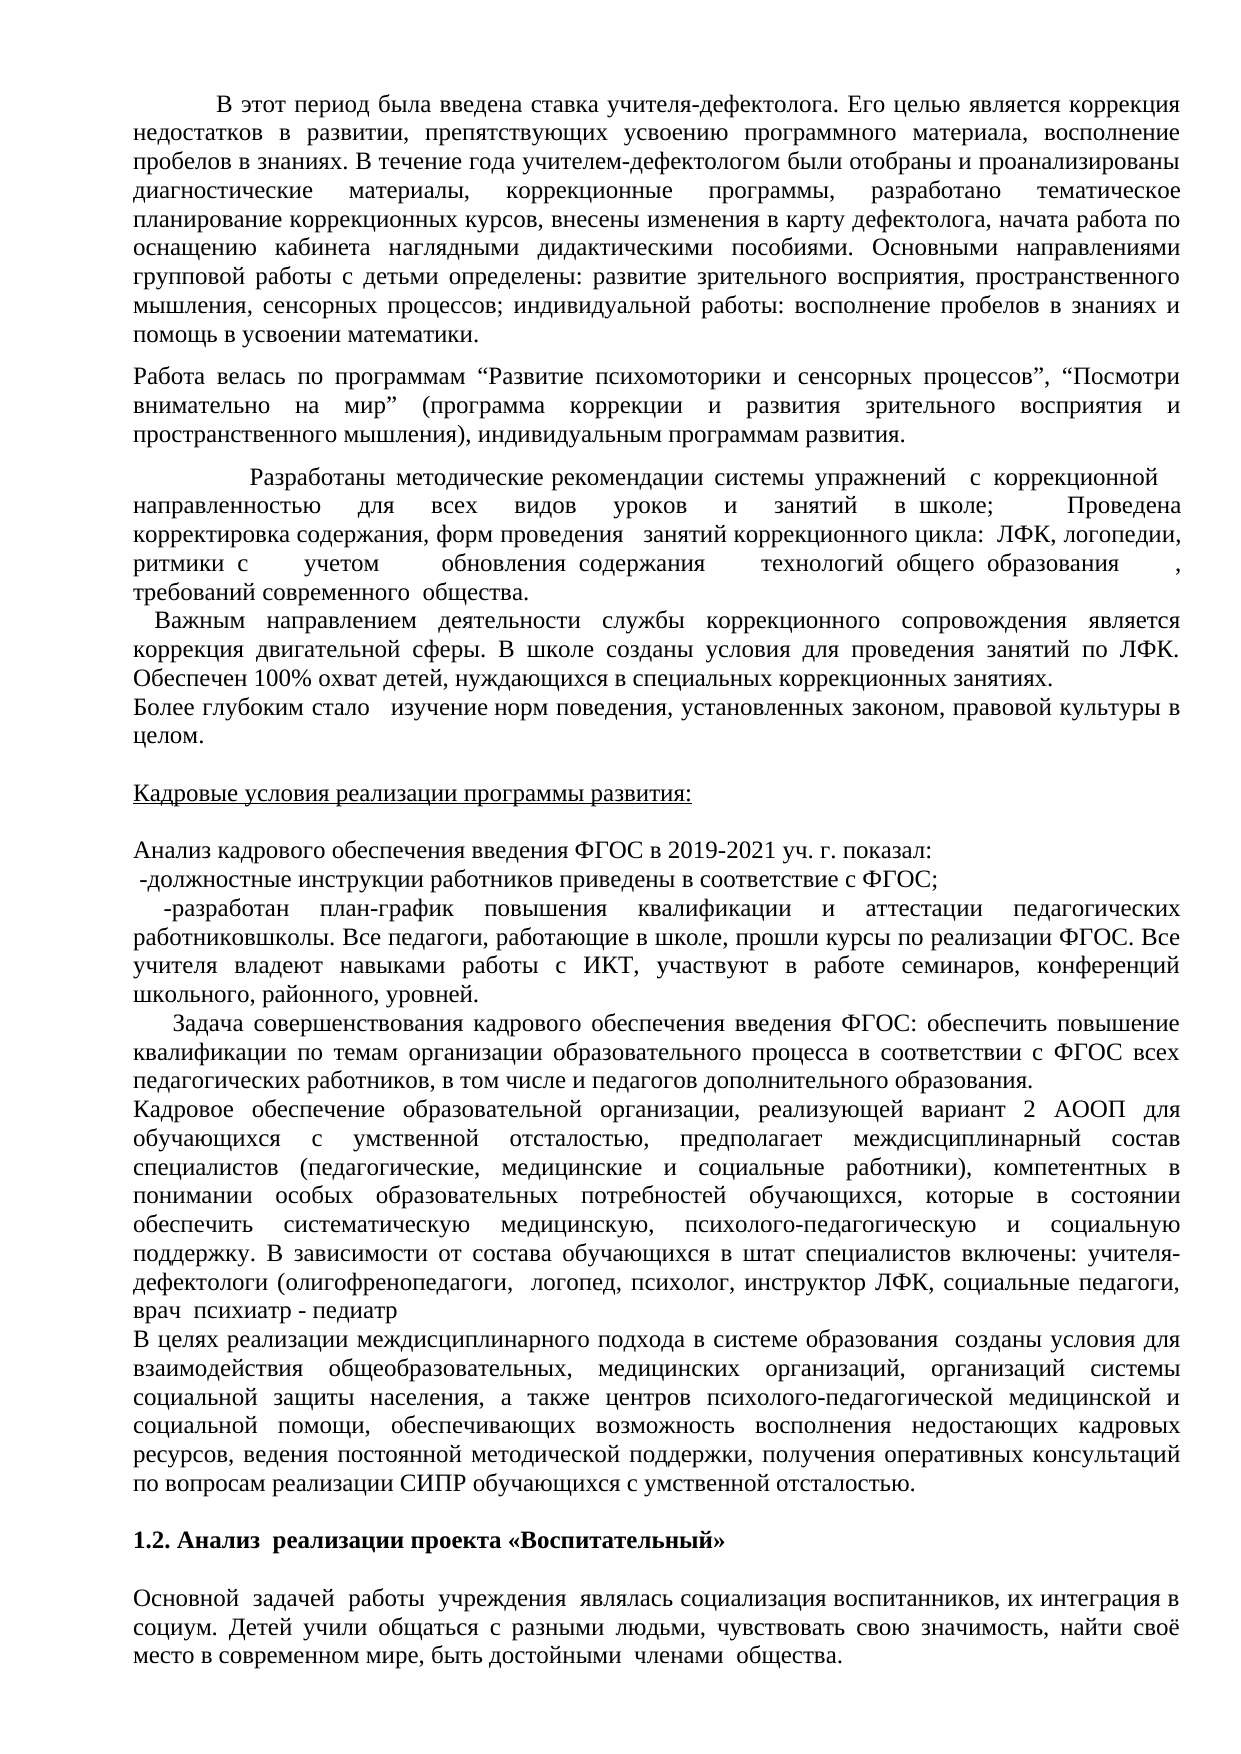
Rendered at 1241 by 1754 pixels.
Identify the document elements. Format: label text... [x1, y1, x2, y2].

text Более глубоким стало изучение норм поведения, установленных законом, правовой культуры в целом. [133, 692, 1181, 749]
text Кадровые условия реализации программы развития: [133, 778, 1181, 807]
text Работа велась по программам “Развитие психомоторики и сенсорных процессов”, “Посмотри внимательно на мир” (программа коррекции и развития зрительного восприятия и пространственного мышления), индивидуальным программам развития. [133, 361, 1181, 448]
text Анализ кадрового обеспечения введения ФГОС в 2019-2021 уч. г. показал: [133, 836, 1181, 864]
text -разработан план-график повышения квалификации и аттестации педагогических работниковшколы. Все педагоги, работающие в школе, прошли курсы по реализации ФГОС. Все учителя владеют навыками работы с ИКТ, участвуют в работе семинаров, конференций школьного, районного, уровней. [133, 893, 1181, 1008]
text Кадровое обеспечение образовательной организации, реализующей вариант 2 АООП для обучающихся с умственной отсталостью, предполагает междисциплинарный состав специалистов (педагогические, медицинские и социальные работники), компетентных в понимании особых образовательных потребностей обучающихся, которые в состоянии обеспечить систематическую медицинскую, психолого-педагогическую и социальную поддержку. В зависимости от состава обучающихся в штат специалистов включены: учителя-дефектологи (олигофренопедагоги, логопед, психолог, инструктор ЛФК, социальные педагоги, врач психиатр - педиатр [133, 1094, 1181, 1324]
text Задача совершенствования кадрового обеспечения введения ФГОС: обеспечить повышение квалификации по темам организации образовательного процесса в соответствии с ФГОС всех педагогических работников, в том числе и педагогов дополнительного образования. [133, 1008, 1181, 1094]
text Основной задачей работы учреждения являлась социализация воспитанников, их интеграция в социум. Детей учили общаться с разными людьми, чувствовать свою значимость, найти своё место в современном мире, быть достойными членами общества. [133, 1583, 1181, 1669]
text В этот период была введена ставка учителя-дефектолога. Его целью является коррекция недостатков в развитии, препятствующих усвоению программного материала, восполнение пробелов в знаниях. В течение года учителем-дефектологом были отобраны и проанализированы диагностические материалы, коррекционные программы, разработано тематическое планирование коррекционных курсов, внесены изменения в карту дефектолога, начата работа по оснащению кабинета наглядными дидактическими пособиями. Основными направлениями групповой работы с детьми определены: развитие зрительного восприятия, пространственного мышления, сенсорных процессов; индивидуальной работы: восполнение пробелов в знаниях и помощь в усвоении математики. [133, 89, 1181, 347]
text В целях реализации междисциплинарного подхода в системе образования созданы условия для взаимодействия общеобразовательных, медицинских организаций, организаций системы социальной защиты населения, а также центров психолого-педагогической медицинской и социальной помощи, обеспечивающих возможность восполнения недостающих кадровых ресурсов, ведения постоянной методической поддержки, получения оперативных консультаций по вопросам реализации СИПР обучающихся с умственной отсталостью. [133, 1324, 1181, 1497]
text Важным направлением деятельности службы коррекционного сопровождения является коррекция двигательной сферы. В школе созданы условия для проведения занятий по ЛФК. Обеспечен 100% охват детей, нуждающихся в специальных коррекционных занятиях. [133, 606, 1181, 692]
text 1.2. Анализ реализации проекта «Воспитательный» [133, 1526, 1181, 1554]
text Разработаны методические рекомендации системы упражнений с коррекционной направленностью для всех видов уроков и занятий в школе; Проведена корректировка содержания, форм проведения занятий коррекционного цикла: ЛФК, логопедии, ритмики с учетом обновления содержания технологий общего образования , требований современного общества. [133, 462, 1181, 606]
text -должностные инструкции работников приведены в соответствие с ФГОС; [133, 864, 1181, 893]
